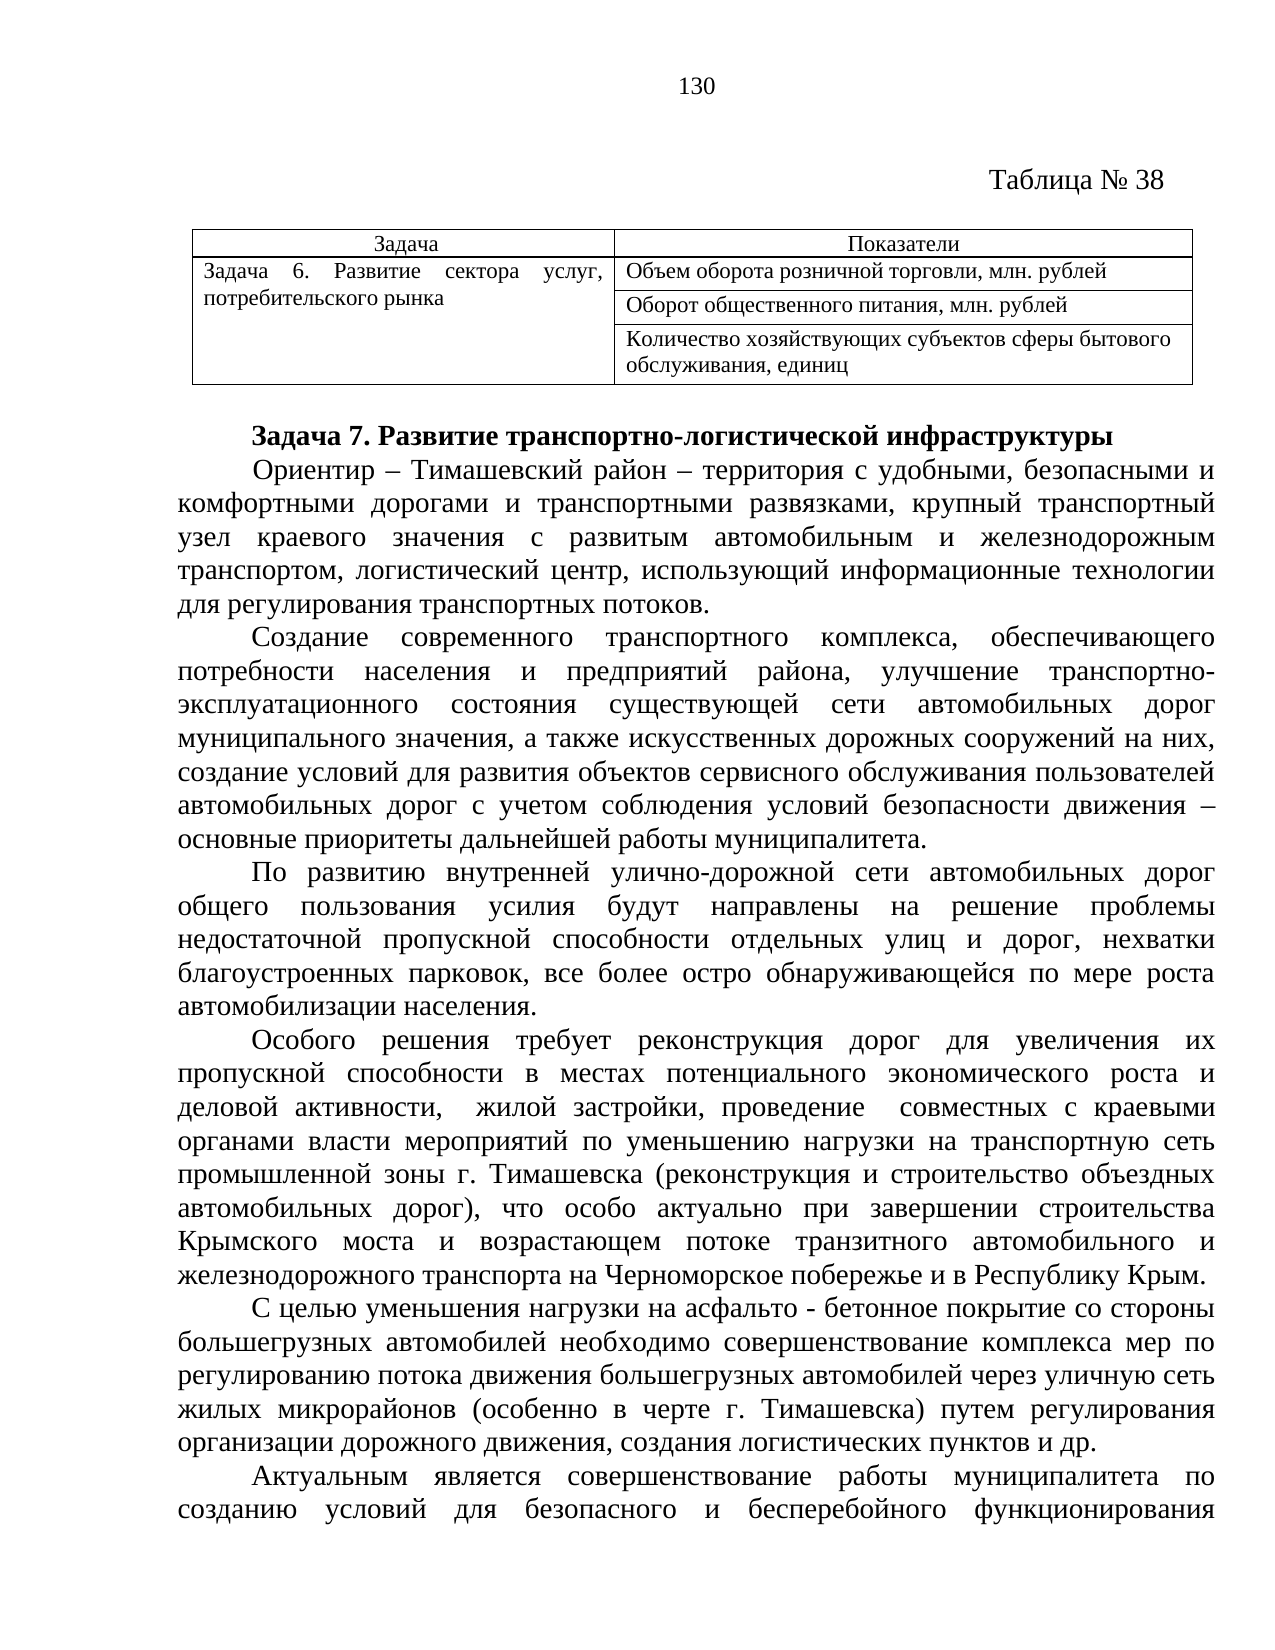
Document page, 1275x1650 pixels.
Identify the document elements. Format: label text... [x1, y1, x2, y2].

text Задача 7. Развитие транспортно-логистической инфраструктуры [177, 418, 1216, 452]
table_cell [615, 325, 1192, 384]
text По развитию внутренней улично-дорожной сети автомобильных дорог общего пользования усилия будут направлены на решение проблемы недостаточной пропускной способности отдельных улиц и дорог, нехватки благоустроенных парковок, все более остро обнаруживающейся по мере роста автомобилизации населения. [177, 854, 1216, 1022]
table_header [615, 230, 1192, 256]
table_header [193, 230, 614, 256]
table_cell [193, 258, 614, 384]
text С целью уменьшения нагрузки на асфальто - бетонное покрытие со стороны большегрузных автомобилей необходимо совершенствование комплекса мер по регулированию потока движения большегрузных автомобилей через уличную сеть жилых микрорайонов (особенно в черте г. Тимашевска) путем регулирования организации дорожного движения, создания логистических пунктов и др. [177, 1290, 1216, 1458]
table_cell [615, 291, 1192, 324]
text Особого решения требует реконструкция дорог для увеличения их пропускной способности в местах потенциального экономического роста и деловой активности, жилой застройки, проведение совместных с краевыми органами власти мероприятий по уменьшению нагрузки на транспортную сеть промышленной зоны г. Тимашевска (реконструкция и строительство объездных автомобильных дорог), что особо актуально при завершении строительства Крымского моста и возрастающем потоке транзитного автомобильного и железнодорожного транспорта на Черноморское побережье и в Республику Крым. [177, 1022, 1216, 1290]
text Создание современного транспортного комплекса, обеспечивающего потребности населения и предприятий района, улучшение транспортно-эксплуатационного состояния существующей сети автомобильных дорог муниципального значения, а также искусственных дорожных сооружений на них, создание условий для развития объектов сервисного обслуживания пользователей автомобильных дорог с учетом соблюдения условий безопасности движения – основные приоритеты дальнейшей работы муниципалитета. [177, 619, 1216, 854]
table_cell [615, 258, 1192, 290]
text Таблица № 38 [915, 162, 1216, 195]
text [177, 1458, 1216, 1525]
text Ориентир – Тимашевский район – территория с удобными, безопасными и комфортными дорогами и транспортными развязками, крупный транспортный узел краевого значения с развитым автомобильным и железнодорожным транспортом, логистический центр, использующий информационные технологии для регулирования транспортных потоков. [177, 452, 1216, 619]
